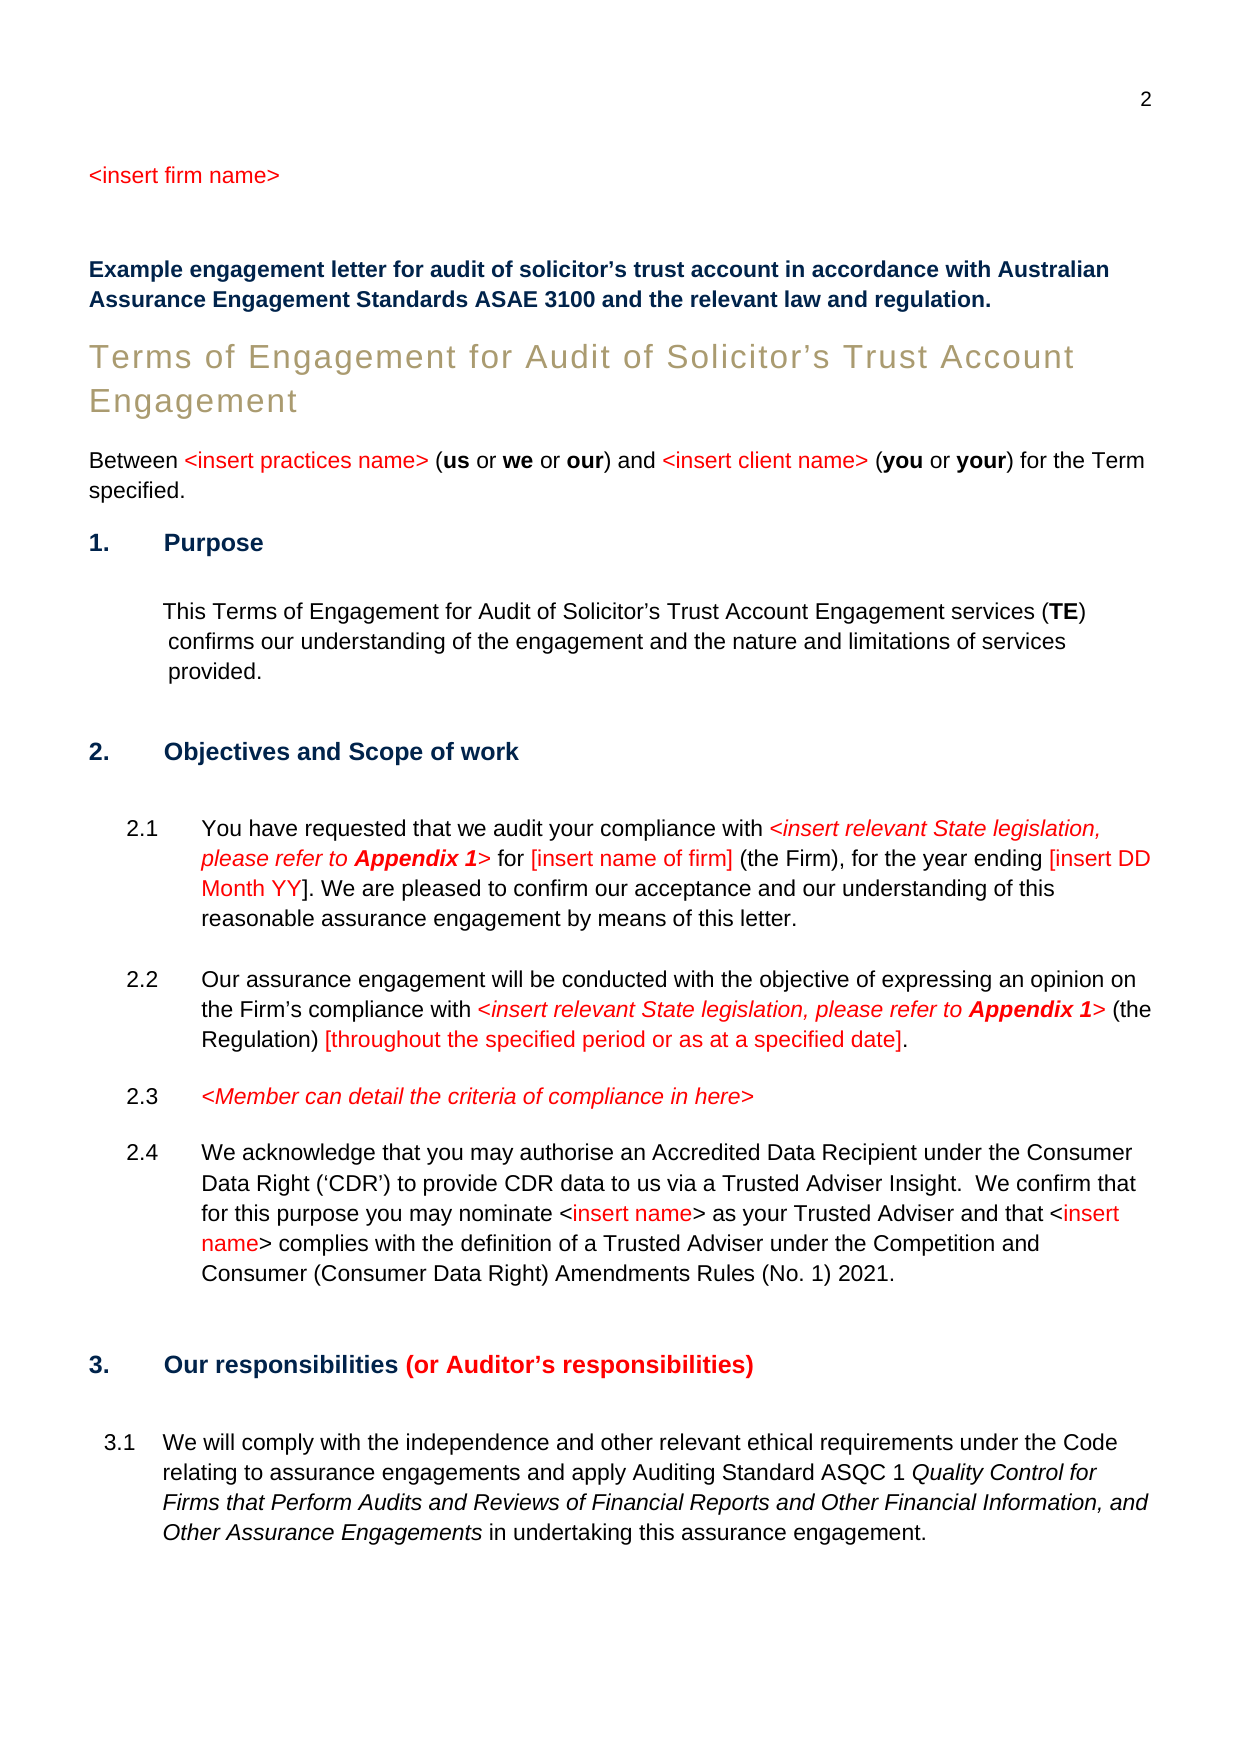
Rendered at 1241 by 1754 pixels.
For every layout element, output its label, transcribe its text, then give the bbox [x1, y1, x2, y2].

list Purpose [89, 528, 1152, 557]
list Our responsibilities (or Auditor’s responsibilities) [89, 1350, 1152, 1379]
list We will comply with the independence and other relevant ethical requirements under the Code relating to assurance engagements and apply Auditing Standard ASQC 1 Quality Control for Firms that Perform Audits and Reviews of Financial Reports and Other Financial Information, and Other Assurance Engagements in undertaking this assurance engagement. [103, 1428, 1152, 1545]
list Objectives and Scope of work [89, 736, 1152, 765]
text Terms of Engagement for Audit of Solicitor’s Trust Account Engagement [89, 337, 1152, 420]
list We acknowledge that you may authorise an Accredited Data Recipient under the Consumer Data Right (‘CDR’) to provide CDR data to us via a Trusted Adviser Insight. We confirm that for this purpose you may nominate <insert name> as your Trusted Adviser and that <insert name> complies with the definition of a Trusted Adviser under the Competition and Consumer (Consumer Data Right) Amendments Rules (No. 1) 2021. [126, 1139, 1152, 1287]
list Our assurance engagement will be conducted with the objective of expressing an opinion on the Firm’s compliance with <insert relevant State legislation, please refer to Appendix 1> (the Regulation) [throughout the specified period or as at a specified date]. [126, 966, 1152, 1053]
text Example engagement letter for audit of solicitor’s trust account in accordance with Australian Assurance Engagement Standards ASAE 3100 and the relevant law and regulation. [89, 256, 1152, 313]
text <insert firm name> [89, 162, 1152, 189]
text Between <insert practices name> (us or we or our) and <insert client name> (you or your) for the Term specified. [89, 447, 1152, 503]
list <Member can detail the criteria of compliance in here> [126, 1083, 1152, 1109]
text This Terms of Engagement for Audit of Solicitor’s Trust Account Engagement services (TE) confirms our understanding of the engagement and the nature and limitations of services provided. [162, 598, 1152, 712]
list You have requested that we audit your compliance with <insert relevant State legislation, please refer to Appendix 1> for [insert name of firm] (the Firm), for the year ending [insert DD Month YY]. We are pleased to confirm our acceptance and our understanding of this reasonable assurance engagement by means of this letter. [126, 815, 1152, 932]
